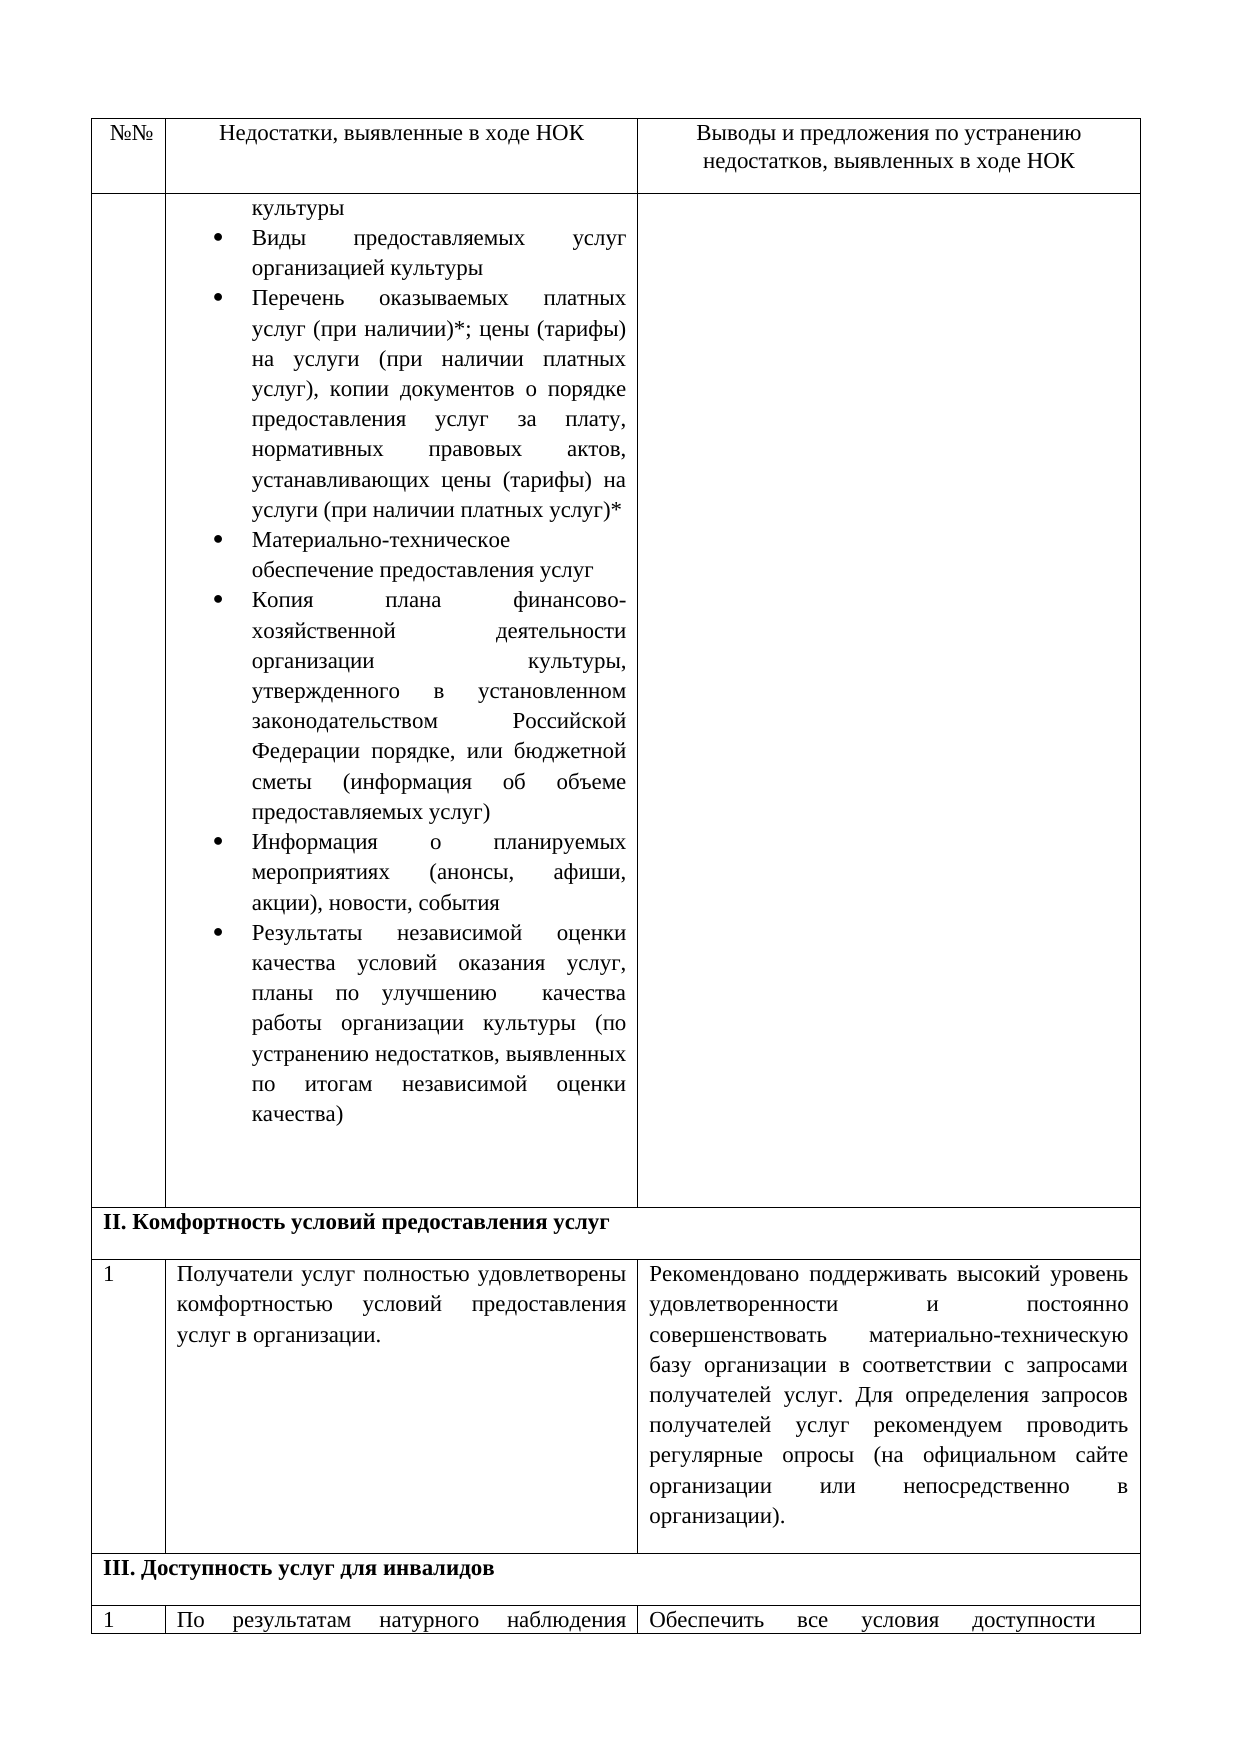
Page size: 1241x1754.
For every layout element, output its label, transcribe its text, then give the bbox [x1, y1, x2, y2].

table_cell II. Комфортность условий предоставления услуг [92, 1208, 1140, 1259]
table_cell 2 [92, 194, 165, 1207]
table_cell Рекомендовано поддерживать высокий уровень удовлетворенности и постоянно совершенствовать материально-техническую базу организации в соответствии с запросами получателей услуг. Для определения запросов получателей услуг рекомендуем проводить регулярные опросы (на официальном сайте организации или непосредственно в организации). [638, 1260, 1140, 1553]
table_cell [638, 1606, 1140, 1632]
table_cell 1 [92, 1260, 165, 1553]
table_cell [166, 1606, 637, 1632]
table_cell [166, 194, 637, 1207]
table_cell 1 [92, 1606, 165, 1632]
table_cell Получатели услуг полностью удовлетворены комфортностью условий предоставления услуг в организации. [166, 1260, 637, 1553]
table_cell III. Доступность услуг для инвалидов [92, 1554, 1140, 1605]
table_header №№ [92, 119, 165, 193]
table_header Выводы и предложения по устранению недостатков, выявленных в ходе НОК [638, 119, 1140, 193]
table_header Недостатки, выявленные в ходе НОК [166, 119, 637, 193]
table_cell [638, 194, 1140, 1207]
